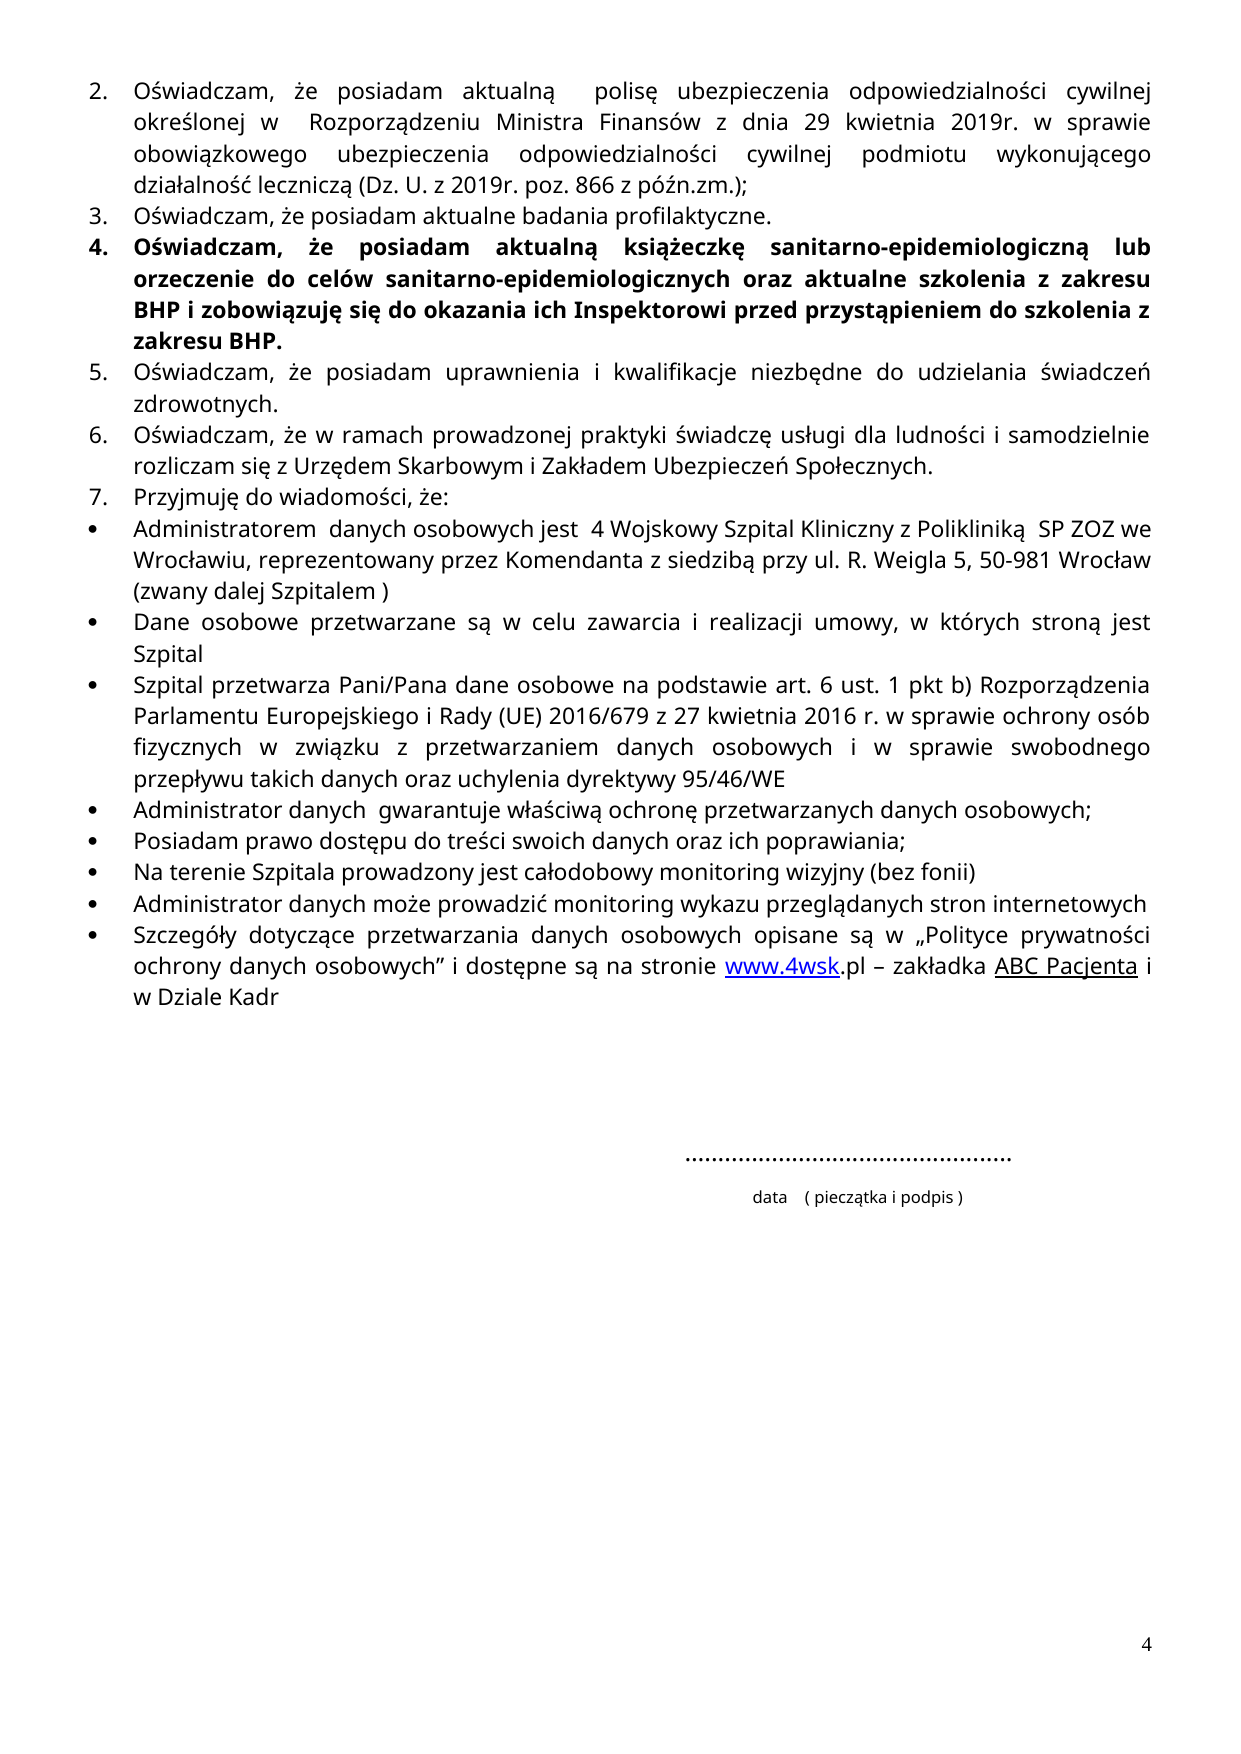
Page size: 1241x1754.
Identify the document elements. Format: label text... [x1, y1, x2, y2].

list Posiadam prawo dostępu do treści swoich danych oraz ich poprawiania; [89, 825, 1152, 856]
list Oświadczam, że w ramach prowadzonej praktyki świadczę usługi dla ludności i samodzielnie rozliczam się z Urzędem Skarbowym i Zakładem Ubezpieczeń Społecznych. [89, 419, 1152, 481]
list Administratorem danych osobowych jest 4 Wojskowy Szpital Kliniczny z Polikliniką SP ZOZ we Wrocławiu, reprezentowany przez Komendanta z siedzibą przy ul. R. Weigla 5, 50-981 Wrocław (zwany dalej Szpitalem ) [89, 512, 1152, 606]
list Administrator danych gwarantuje właściwą ochronę przetwarzanych danych osobowych; [89, 794, 1152, 825]
list Szczegóły dotyczące przetwarzania danych osobowych opisane są w „Polityce prywatności ochrony danych osobowych” i dostępne są na stronie www.4wsk.pl – zakładka ABC Pacjenta i w Dziale Kadr [89, 919, 1152, 1012]
list Na terenie Szpitala prowadzony jest całodobowy monitoring wizyjny (bez fonii) [89, 856, 1152, 887]
list Dane osobowe przetwarzane są w celu zawarcia i realizacji umowy, w których stroną jest Szpital [89, 606, 1152, 669]
list Oświadczam, że posiadam aktualną polisę ubezpieczenia odpowiedzialności cywilnej określonej w Rozporządzeniu Ministra Finansów z dnia 29 kwietnia 2019r. w sprawie obowiązkowego ubezpieczenia odpowiedzialności cywilnej podmiotu wykonującego działalność leczniczą (Dz. U. z 2019r. poz. 866 z późn.zm.); [89, 75, 1152, 200]
text ….............................................. [89, 1134, 1152, 1168]
list Oświadczam, że posiadam uprawnienia i kwalifikacje niezbędne do udzielania świadczeń zdrowotnych. [89, 356, 1152, 419]
list Administrator danych może prowadzić monitoring wykazu przeglądanych stron internetowych [89, 887, 1152, 919]
text data ( pieczątka i podpis ) [89, 1185, 1152, 1208]
list Oświadczam, że posiadam aktualne badania profilaktyczne. [89, 200, 1152, 231]
list Oświadczam, że posiadam aktualną książeczkę sanitarno-epidemiologiczną lub orzeczenie do celów sanitarno-epidemiologicznych oraz aktualne szkolenia z zakresu BHP i zobowiązuję się do okazania ich Inspektorowi przed przystąpieniem do szkolenia z zakresu BHP. [89, 231, 1152, 356]
list Szpital przetwarza Pani/Pana dane osobowe na podstawie art. 6 ust. 1 pkt b) Rozporządzenia Parlamentu Europejskiego i Rady (UE) 2016/679 z 27 kwietnia 2016 r. w sprawie ochrony osób fizycznych w związku z przetwarzaniem danych osobowych i w sprawie swobodnego przepływu takich danych oraz uchylenia dyrektywy 95/46/WE [89, 669, 1152, 794]
list Przyjmuję do wiadomości, że: [89, 481, 1152, 512]
